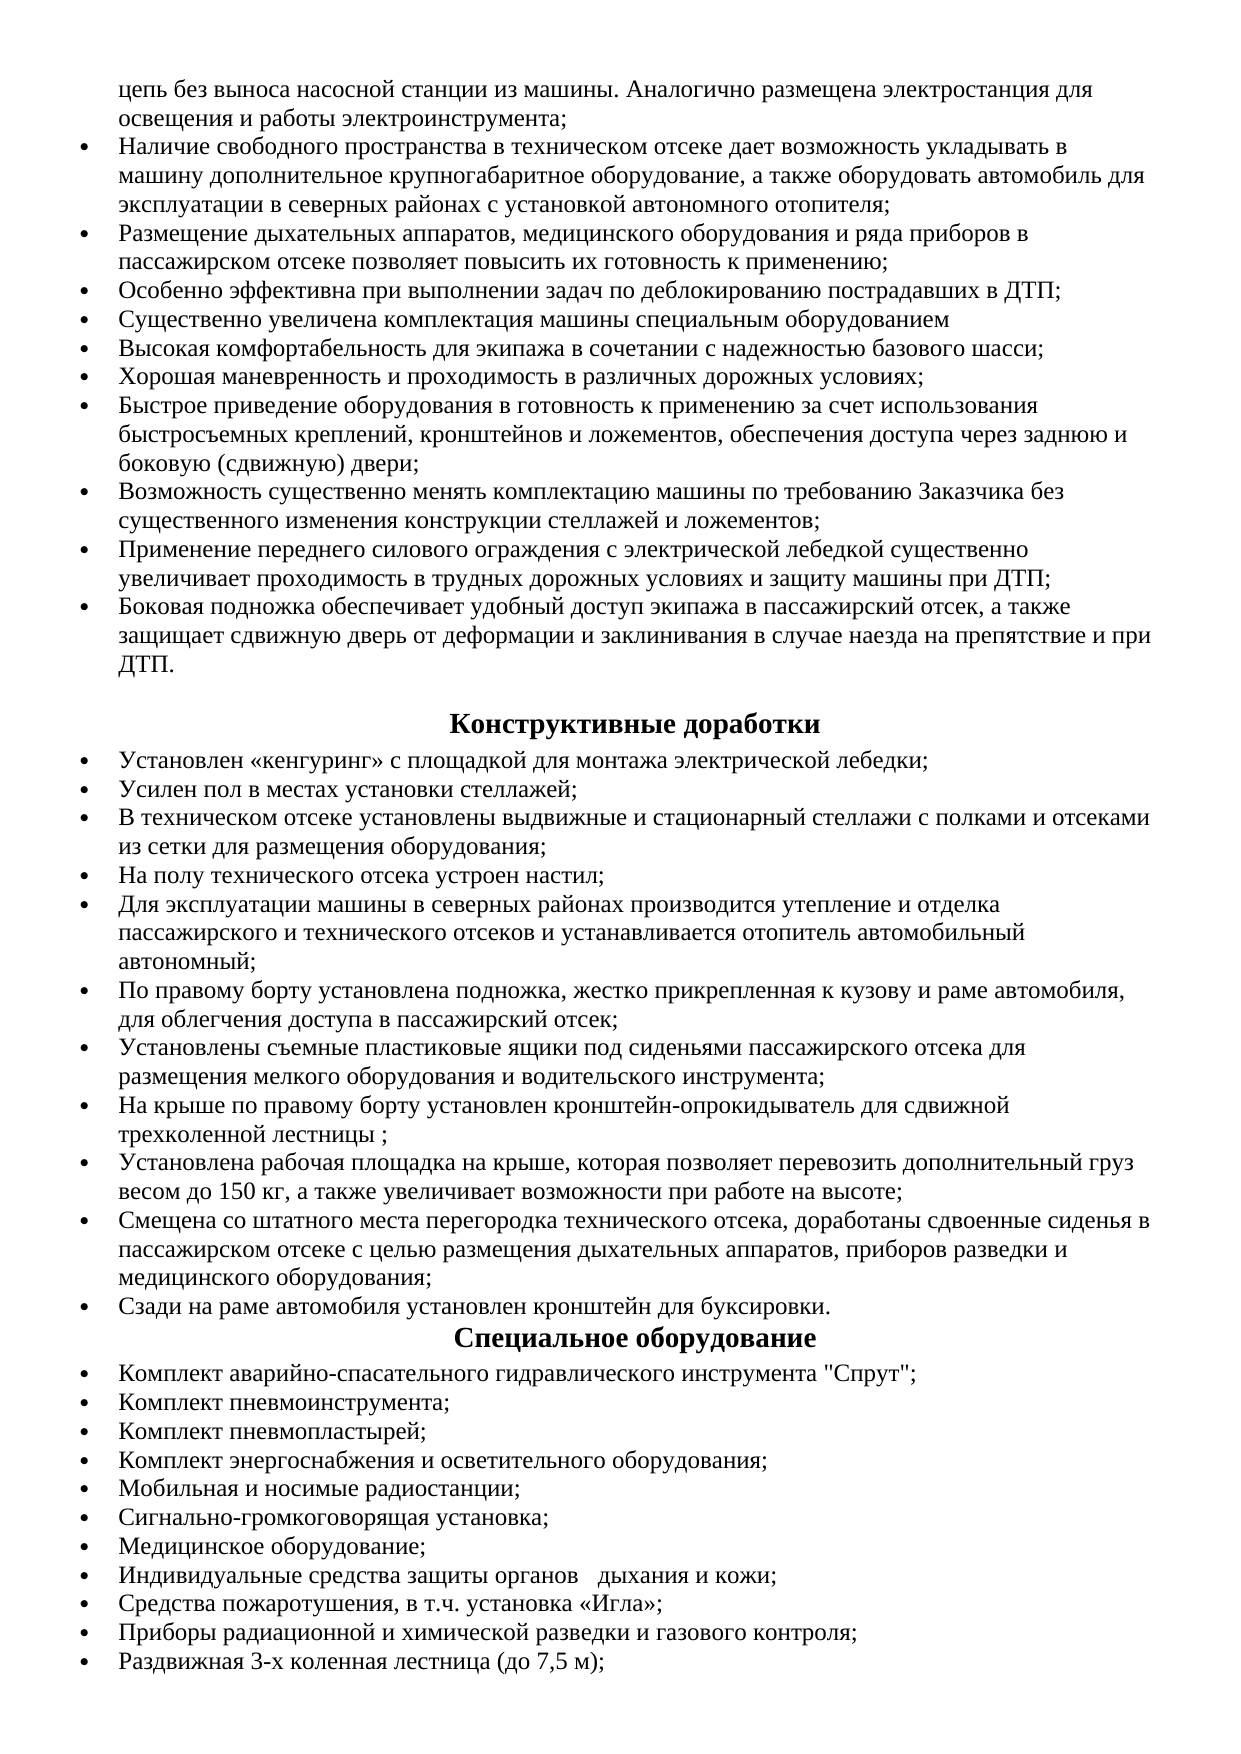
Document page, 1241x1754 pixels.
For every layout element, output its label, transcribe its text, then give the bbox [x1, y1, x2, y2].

list Наличие свободного пространства в техническом отсеке дает возможность укладывать в машину дополнительное крупногабаритное оборудование, а также оборудовать автомобиль для эксплуатации в северных районах с установкой автономного отопителя; [81, 131, 1152, 218]
list В техническом отсеке установлены выдвижные и стационарный стеллажи с полками и отсеками из сетки для размещения оборудования; [81, 802, 1152, 860]
list Установлены съемные пластиковые ящики под сиденьями пассажирского отсека для размещения мелкого оборудования и водительского инструмента; [81, 1032, 1152, 1090]
list Сзади на раме автомобиля установлен кронштейн для буксировки. [81, 1291, 1152, 1320]
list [81, 74, 1152, 131]
list Сигнально-громкоговорящая установка; [81, 1502, 1152, 1531]
list По правому борту установлена подножка, жестко прикрепленная к кузову и раме автомобиля, для облегчения доступа в пассажирский отсек; [81, 975, 1152, 1032]
subtitle Специальное оборудование [118, 1320, 1152, 1353]
list Боковая подножка обеспечивает удобный доступ экипажа в пассажирский отсек, а также защищает сдвижную дверь от деформации и заклинивания в случае наезда на препятствие и при ДТП. [81, 591, 1152, 678]
list Для эксплуатации машины в северных районах производится утепление и отделка пассажирского и технического отсеков и устанавливается отопитель автомобильный автономный; [81, 889, 1152, 975]
list Мобильная и носимые радиостанции; [81, 1473, 1152, 1502]
list На крыше по правому борту установлен кронштейн-опрокидыватель для сдвижной трехколенной лестницы ; [81, 1090, 1152, 1147]
list Высокая комфортабельность для экипажа в сочетании с надежностью базового шасси; [81, 333, 1152, 361]
list Размещение дыхательных аппаратов, медицинского оборудования и ряда приборов в пассажирском отсеке позволяет повысить их готовность к применению; [81, 218, 1152, 275]
list На полу технического отсека устроен настил; [81, 860, 1152, 889]
list Усилен пол в местах установки стеллажей; [81, 774, 1152, 802]
list Возможность существенно менять комплектацию машины по требованию Заказчика без существенного изменения конструкции стеллажей и ложементов; [81, 476, 1152, 534]
list Применение переднего силового ограждения с электрической лебедкой существенно увеличивает проходимость в трудных дорожных условиях и защиту машины при ДТП; [81, 534, 1152, 591]
list Хорошая маневренность и проходимость в различных дорожных условиях; [81, 361, 1152, 390]
list Комплект пневмоинструмента; [81, 1387, 1152, 1416]
list Комплект энергоснабжения и осветительного оборудования; [81, 1445, 1152, 1473]
list Раздвижная 3-х коленная лестница (до 7,5 м); [81, 1646, 1152, 1675]
list Смещена со штатного места перегородка технического отсека, доработаны сдвоенные сиденья в пассажирском отсеке с целью размещения дыхательных аппаратов, приборов разведки и медицинского оборудования; [81, 1205, 1152, 1291]
list Существенно увеличена комплектация машины специальным оборудованием [81, 304, 1152, 333]
list Индивидуальные средства защиты органов дыхания и кожи; [81, 1560, 1152, 1588]
list Особенно эффективна при выполнении задач по деблокированию пострадавших в ДТП; [81, 275, 1152, 304]
list Быстрое приведение оборудования в готовность к применению за счет использования быстросъемных креплений, кронштейнов и ложементов, обеспечения доступа через заднюю и боковую (сдвижную) двери; [81, 390, 1152, 476]
list Установлена рабочая площадка на крыше, которая позволяет перевозить дополнительный груз весом до 150 кг, а также увеличивает возможности при работе на высоте; [81, 1147, 1152, 1205]
list Средства пожаротушения, в т.ч. установка «Игла»; [81, 1588, 1152, 1617]
list Приборы радиационной и химической разведки и газового контроля; [81, 1617, 1152, 1646]
list Комплект пневмопластырей; [81, 1416, 1152, 1445]
list Установлен «кенгуринг» с площадкой для монтажа электрической лебедки; [81, 745, 1152, 774]
subtitle Конструктивные доработки [118, 706, 1152, 740]
list Комплект аварийно-спасательного гидравлического инструмента "Спрут"; [81, 1358, 1152, 1387]
list Медицинское оборудование; [81, 1531, 1152, 1560]
